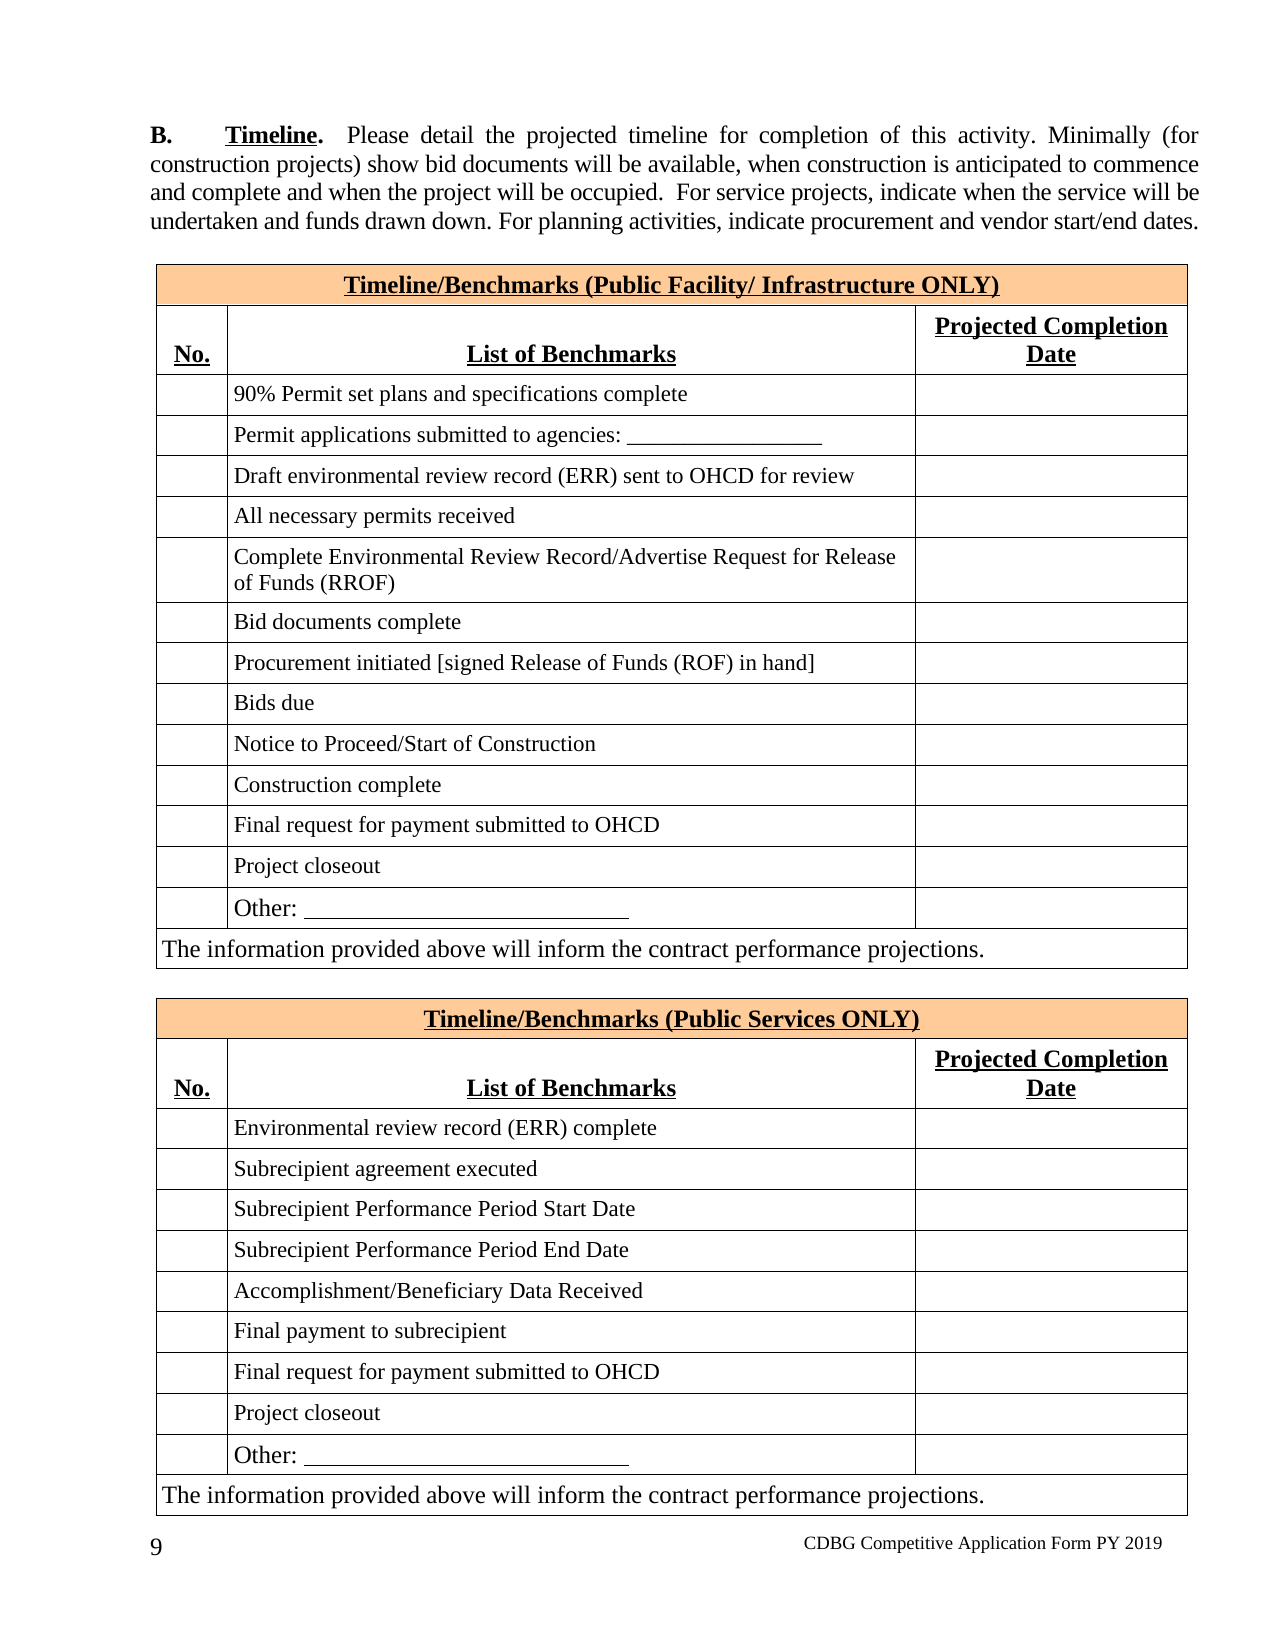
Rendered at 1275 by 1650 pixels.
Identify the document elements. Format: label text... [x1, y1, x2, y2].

table_cell [157, 1109, 227, 1148]
table_cell [157, 1190, 227, 1230]
table_cell [916, 725, 1187, 764]
table_cell Projected Completion Date [916, 1039, 1187, 1108]
table_cell Notice to Proceed/Start of Construction [228, 725, 915, 764]
table_cell [157, 766, 227, 805]
table_cell Bids due [228, 684, 915, 724]
table_cell [157, 806, 227, 846]
table_cell All necessary permits received [228, 497, 915, 537]
table_cell [157, 1394, 227, 1433]
table_cell [916, 1190, 1187, 1230]
table_cell [157, 725, 227, 764]
table_cell Bid documents complete [228, 603, 915, 642]
table_cell [916, 1149, 1187, 1189]
table_cell List of Benchmarks [228, 1039, 915, 1108]
table_cell [916, 1435, 1187, 1474]
text B. Timeline. Please detail the projected timeline for completion of this activity. Minimally (for construction projects) show bid documents will be available, when construction is anticipated to commence and complete and when the project will be occupied. For service projects, indicate when the service will be undertaken and funds drawn down. For planning activities, indicate procurement and vendor start/end dates. [150, 120, 1200, 235]
table_cell [916, 456, 1187, 496]
table_cell [916, 375, 1187, 415]
table_cell The information provided above will inform the contract performance projections. [157, 929, 1187, 968]
table_cell Other: [228, 1435, 915, 1474]
table_cell List of Benchmarks [228, 306, 915, 374]
table_cell Complete Environmental Review Record/Advertise Request for Release of Funds (RROF) [228, 538, 915, 602]
table_cell [916, 538, 1187, 602]
table_cell Accomplishment/Beneficiary Data Received [228, 1272, 915, 1311]
table_cell [916, 684, 1187, 724]
table_cell [157, 416, 227, 455]
table_cell [916, 1312, 1187, 1352]
table_cell [916, 1394, 1187, 1433]
table_cell [157, 456, 227, 496]
table_cell [157, 1231, 227, 1271]
table_cell Permit applications submitted to agencies: _________________ [228, 416, 915, 455]
table_cell [916, 643, 1187, 683]
table_cell Procurement initiated [signed Release of Funds (ROF) in hand] [228, 643, 915, 683]
table_cell Construction complete [228, 766, 915, 805]
table_cell Projected Completion Date [916, 306, 1187, 374]
table_cell [916, 806, 1187, 846]
table_cell [157, 1353, 227, 1393]
table_cell [157, 1435, 227, 1474]
table_cell Final request for payment submitted to OHCD [228, 806, 915, 846]
table_cell [916, 497, 1187, 537]
table_cell Draft environmental review record (ERR) sent to OHCD for review [228, 456, 915, 496]
table_cell Final request for payment submitted to OHCD [228, 1353, 915, 1393]
table_cell [157, 684, 227, 724]
table_cell [916, 603, 1187, 642]
table_cell Other: [228, 888, 915, 927]
table_cell [916, 1109, 1187, 1148]
table_cell [916, 766, 1187, 805]
table_cell [916, 1272, 1187, 1311]
table_cell [157, 643, 227, 683]
table_cell No. [157, 1039, 227, 1108]
table_cell [157, 538, 227, 602]
table_cell [157, 888, 227, 927]
table_cell [916, 416, 1187, 455]
table_cell [157, 1312, 227, 1352]
table_cell [916, 1353, 1187, 1393]
table_cell [916, 888, 1187, 927]
table_cell 90% Permit set plans and specifications complete [228, 375, 915, 415]
table_cell Project closeout [228, 847, 915, 887]
table_cell Subrecipient agreement executed [228, 1149, 915, 1189]
table_header Timeline/Benchmarks (Public Facility/ Infrastructure ONLY) [157, 265, 1187, 304]
table_cell [157, 1272, 227, 1311]
table_cell [157, 497, 227, 537]
table_cell [916, 847, 1187, 887]
table_cell Subrecipient Performance Period End Date [228, 1231, 915, 1271]
table_cell [157, 1149, 227, 1189]
table_cell [157, 603, 227, 642]
table_cell Subrecipient Performance Period Start Date [228, 1190, 915, 1230]
table_cell Final payment to subrecipient [228, 1312, 915, 1352]
table_cell [157, 847, 227, 887]
table_header Timeline/Benchmarks (Public Services ONLY) [157, 999, 1187, 1038]
table_cell No. [157, 306, 227, 374]
table_cell The information provided above will inform the contract performance projections. [157, 1475, 1187, 1515]
table_cell Environmental review record (ERR) complete [228, 1109, 915, 1148]
table_cell [157, 375, 227, 415]
table_cell [916, 1231, 1187, 1271]
table_cell Project closeout [228, 1394, 915, 1433]
